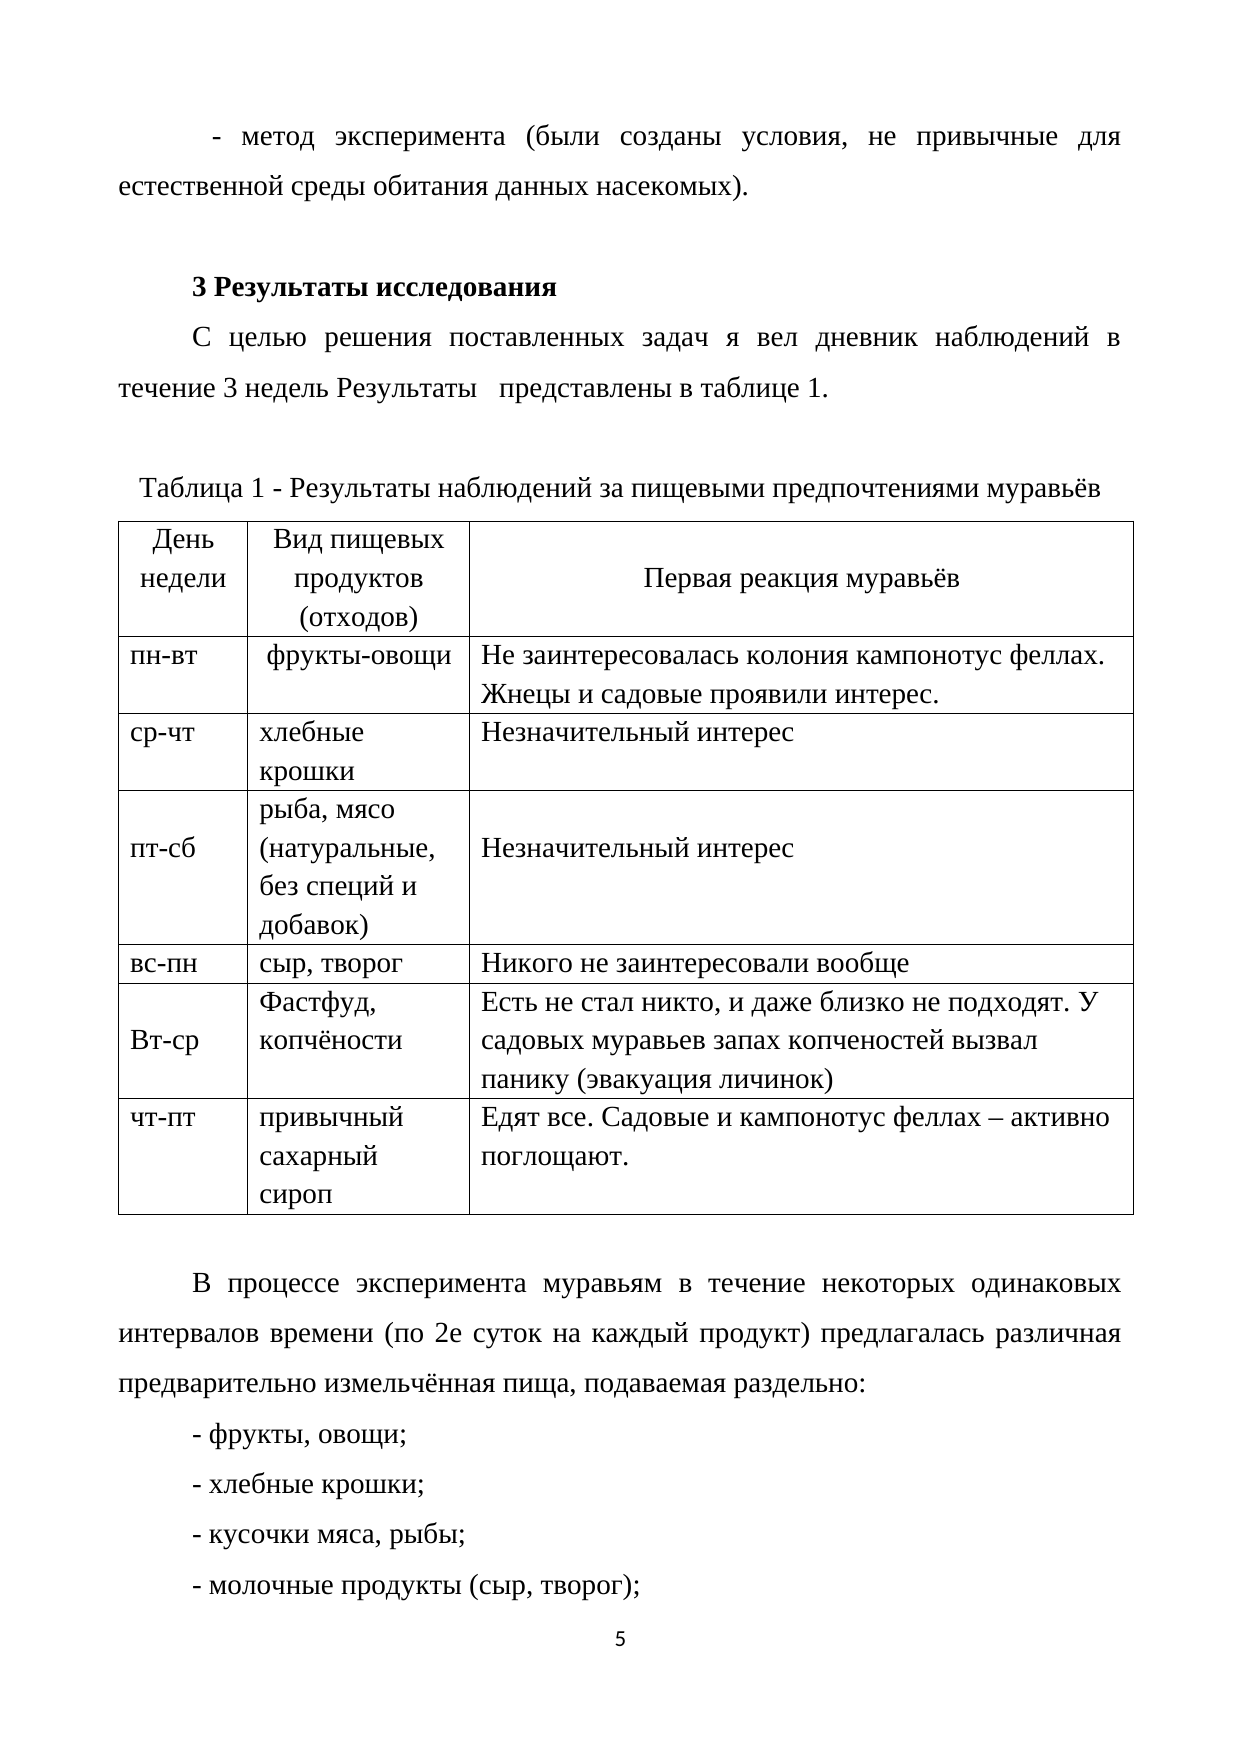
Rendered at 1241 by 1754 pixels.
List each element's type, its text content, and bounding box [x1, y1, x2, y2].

text - молочные продукты (сыр, творог); [118, 1567, 1122, 1600]
table_cell пт-сб [119, 791, 247, 944]
text 3 Результаты исследования [118, 269, 1122, 303]
table_cell Незначительный интерес [470, 714, 1133, 790]
text - хлебные крошки; [118, 1466, 1122, 1500]
table_cell пн-вт [119, 637, 247, 713]
table_header Первая реакция муравьёв [470, 522, 1133, 636]
text - метод эксперимента (были созданы условия, не привычные для естественной среды обитания данных насекомых). [118, 118, 1122, 202]
text Таблица 1 - Результаты наблюдений за пищевыми предпочтениями муравьёв [118, 470, 1122, 504]
table_cell ср-чт [119, 714, 247, 790]
table_cell Никого не заинтересовали вообще [470, 945, 1133, 983]
table_cell Едят все. Садовые и кампонотус феллах – активно поглощают. [470, 1099, 1133, 1214]
table_cell Незначительный интерес [470, 791, 1133, 944]
table_cell хлебные крошки [248, 714, 469, 790]
text В процессе эксперимента муравьям в течение некоторых одинаковых интервалов времени (по 2е суток на каждый продукт) предлагалась различная предварительно измельчённая пища, подаваемая раздельно: [118, 1265, 1122, 1399]
table_header День недели [119, 522, 247, 636]
table_cell сыр, творог [248, 945, 469, 983]
table_cell Есть не стал никто, и даже близко не подходят. У садовых муравьев запах копченостей вызвал панику (эвакуация личинок) [470, 984, 1133, 1098]
table_cell рыба, мясо (натуральные, без специй и добавок) [248, 791, 469, 944]
table_cell Не заинтересовалась колония кампонотус феллах. Жнецы и садовые проявили интерес. [470, 637, 1133, 713]
text С целью решения поставленных задач я вел дневник наблюдений в течение 3 недель Результаты представлены в таблице 1. [118, 319, 1122, 403]
text - фрукты, овощи; [118, 1416, 1122, 1449]
table_cell вс-пн [119, 945, 247, 983]
table_cell чт-пт [119, 1099, 247, 1214]
text - кусочки мяса, рыбы; [118, 1517, 1122, 1550]
table_cell фрукты-овощи [248, 637, 469, 713]
table_cell Вт-ср [119, 984, 247, 1098]
table_cell Фастфуд, копчёности [248, 984, 469, 1098]
table_header Вид пищевых продуктов (отходов) [248, 522, 469, 636]
table_cell привычный сахарный сироп [248, 1099, 469, 1214]
